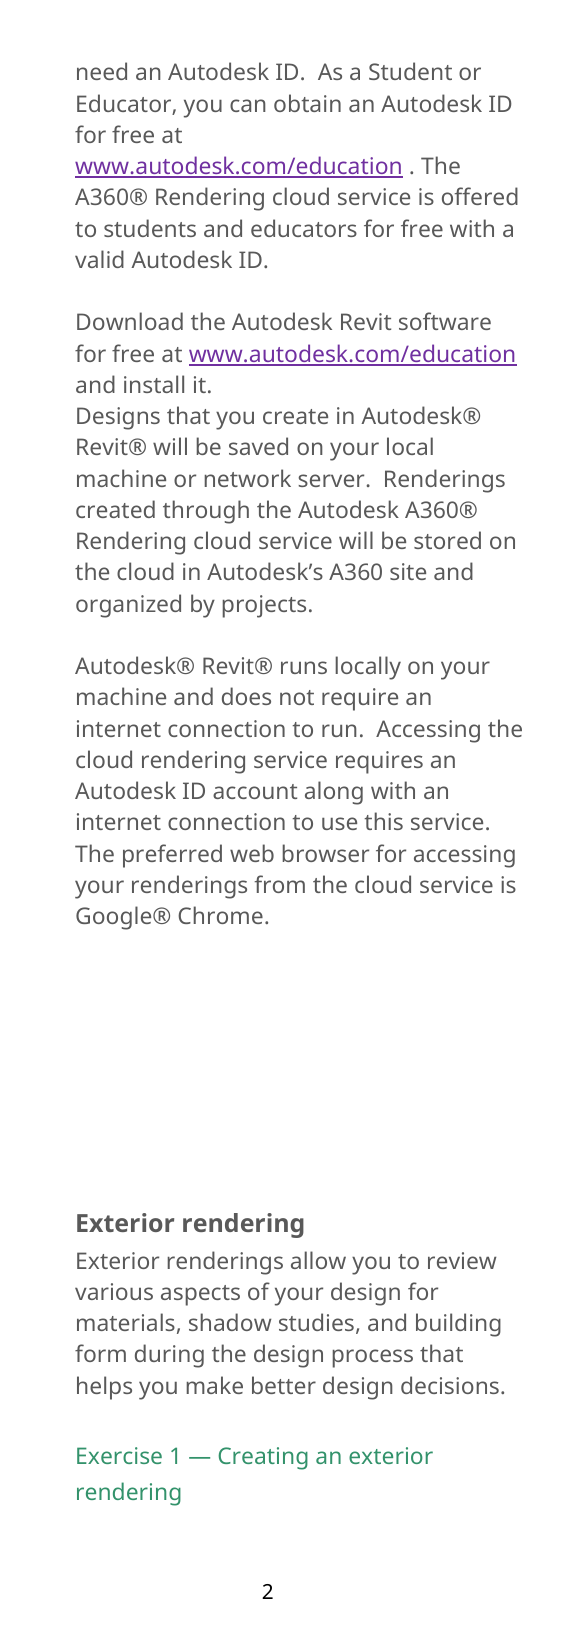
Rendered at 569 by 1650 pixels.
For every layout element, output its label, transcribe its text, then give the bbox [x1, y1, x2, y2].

text Download the Autodesk Revit software for free at www.autodesk.com/education and install it. [75, 306, 523, 400]
text Exercise 1 — Creating an exterior rendering [75, 1440, 523, 1507]
text Exterior rendering [75, 1205, 523, 1239]
text Designs that you create in Autodesk® Revit® will be saved on your local machine or network server. Renderings created through the Autodesk A360® Rendering cloud service will be stored on the cloud in Autodesk’s A360 site and organized by projects. [75, 400, 523, 619]
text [75, 56, 523, 275]
text Exterior renderings allow you to review various aspects of your design for materials, shadow studies, and building form during the design process that helps you make better design decisions. [75, 1244, 523, 1401]
text Autodesk® Revit® runs locally on your machine and does not require an internet connection to run. Accessing the cloud rendering service requires an Autodesk ID account along with an internet connection to use this service. The preferred web browser for accessing your renderings from the cloud service is Google® Chrome. [75, 650, 523, 931]
